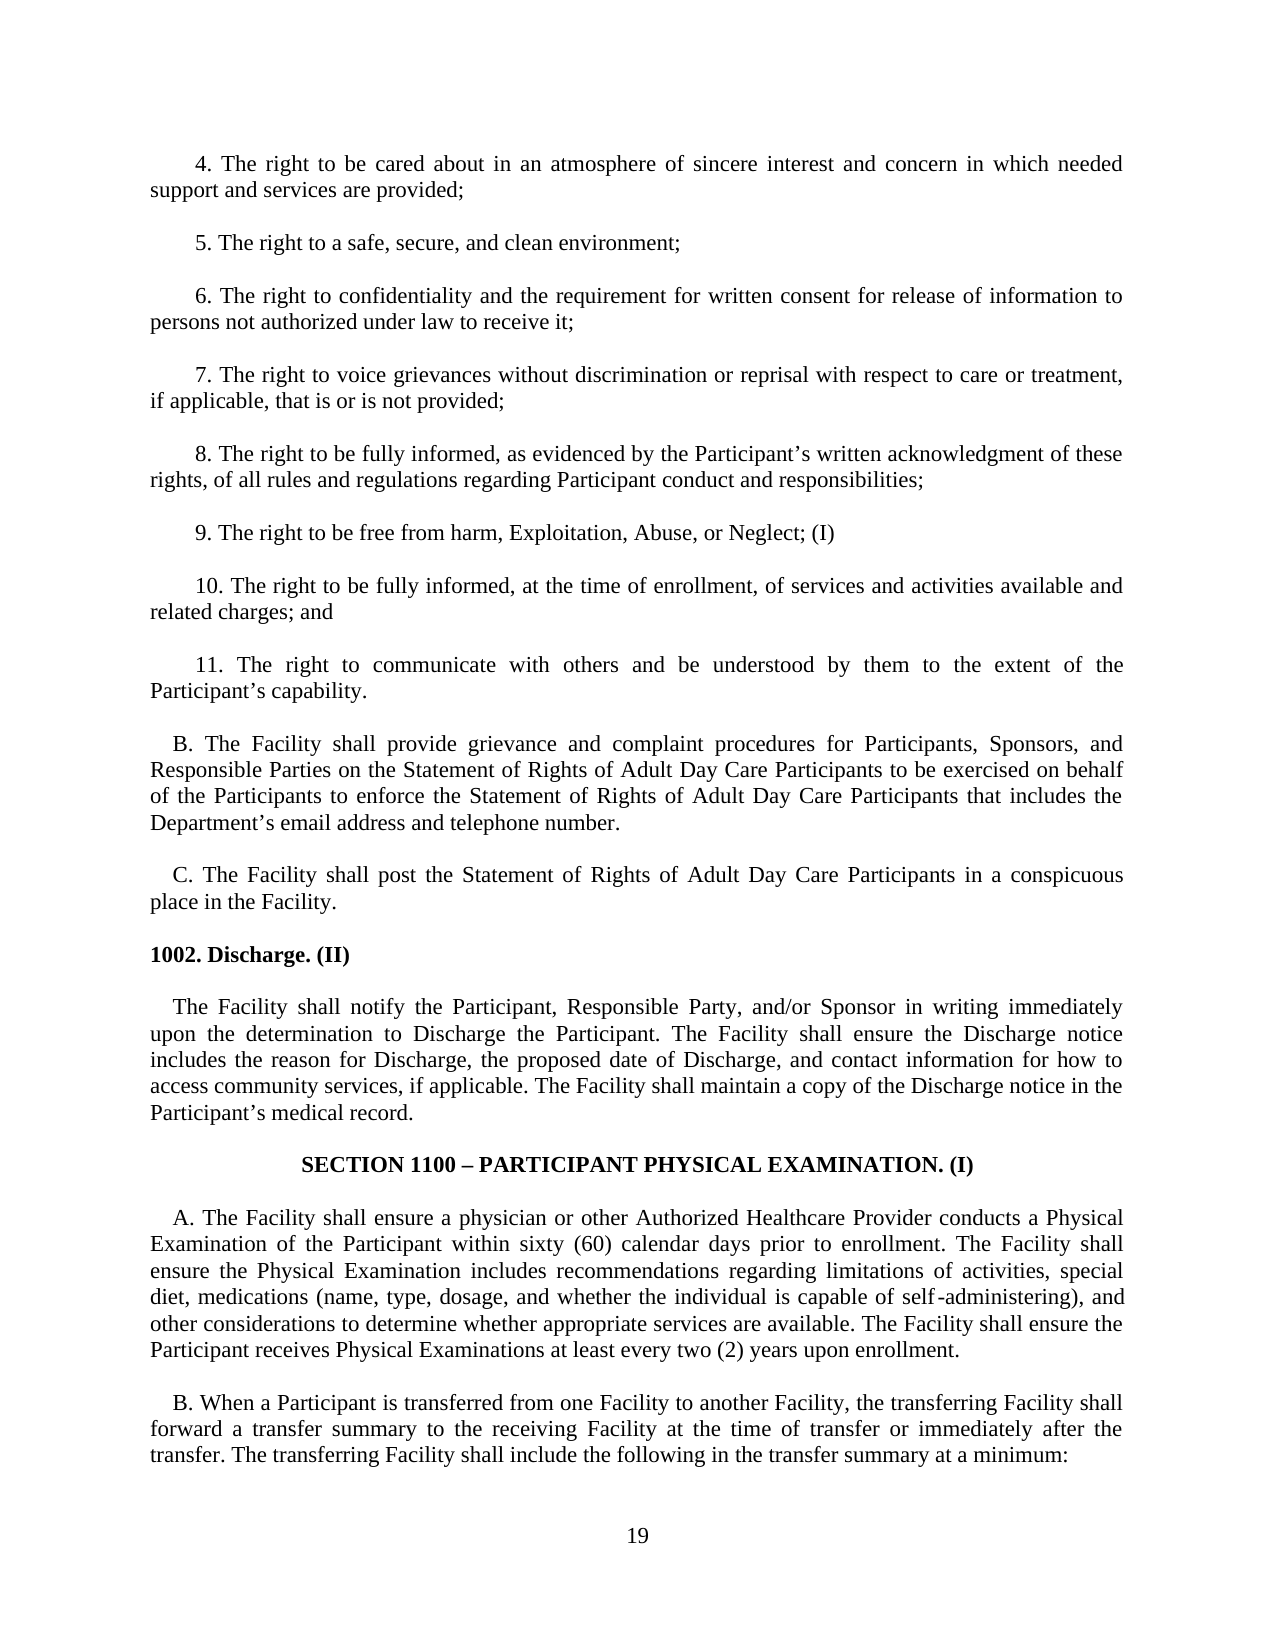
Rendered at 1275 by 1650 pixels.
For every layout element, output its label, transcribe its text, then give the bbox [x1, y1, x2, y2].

text 7. The right to voice grievances without discrimination or reprisal with respect to care or treatment, if applicable, that is or is not provided; [150, 361, 1125, 413]
text 1002. Discharge. (II) [150, 941, 1125, 967]
text SECTION 1100 – PARTICIPANT PHYSICAL EXAMINATION. (I) [150, 1151, 1125, 1178]
text 8. The right to be fully informed, as evidenced by the Participant’s written acknowledgment of these rights, of all rules and regulations regarding Participant conduct and responsibilities; [150, 440, 1125, 493]
text 6. The right to confidentiality and the requirement for written consent for release of information to persons not authorized under law to receive it; [150, 282, 1125, 334]
text 4. The right to be cared about in an atmosphere of sincere interest and concern in which needed support and services are provided; [150, 150, 1125, 203]
text 5. The right to a safe, secure, and clean environment; [150, 229, 1125, 255]
text C. The Facility shall post the Statement of Rights of Adult Day Care Participants in a conspicuous place in the Facility. [150, 862, 1125, 914]
text 10. The right to be fully informed, at the time of enrollment, of services and activities available and related charges; and [150, 572, 1125, 624]
text 11. The right to communicate with others and be understood by them to the extent of the Participant’s capability. [150, 651, 1125, 703]
text A. The Facility shall ensure a physician or other Authorized Healthcare Provider conducts a Physical Examination of the Participant within sixty (60) calendar days prior to enrollment. The Facility shall ensure the Physical Examination includes recommendations regarding limitations of activities, special diet, medications (name, type, dosage, and whether the individual is capable of self-administering), and other considerations to determine whether appropriate services are available. The Facility shall ensure the Participant receives Physical Examinations at least every two (2) years upon enrollment. [150, 1204, 1125, 1362]
text B. The Facility shall provide grievance and complaint procedures for Participants, Sponsors, and Responsible Parties on the Statement of Rights of Adult Day Care Participants to be exercised on behalf of the Participants to enforce the Statement of Rights of Adult Day Care Participants that includes the Department’s email address and telephone number. [150, 730, 1125, 835]
text 9. The right to be free from harm, Exploitation, Abuse, or Neglect; (I) [150, 519, 1125, 545]
text B. When a Participant is transferred from one Facility to another Facility, the transferring Facility shall forward a transfer summary to the receiving Facility at the time of transfer or immediately after the transfer. The transferring Facility shall include the following in the transfer summary at a minimum: [150, 1389, 1125, 1468]
text The Facility shall notify the Participant, Responsible Party, and/or Sponsor in writing immediately upon the determination to Discharge the Participant. The Facility shall ensure the Discharge notice includes the reason for Discharge, the proposed date of Discharge, and contact information for how to access community services, if applicable. The Facility shall maintain a copy of the Discharge notice in the Participant’s medical record. [150, 993, 1125, 1125]
